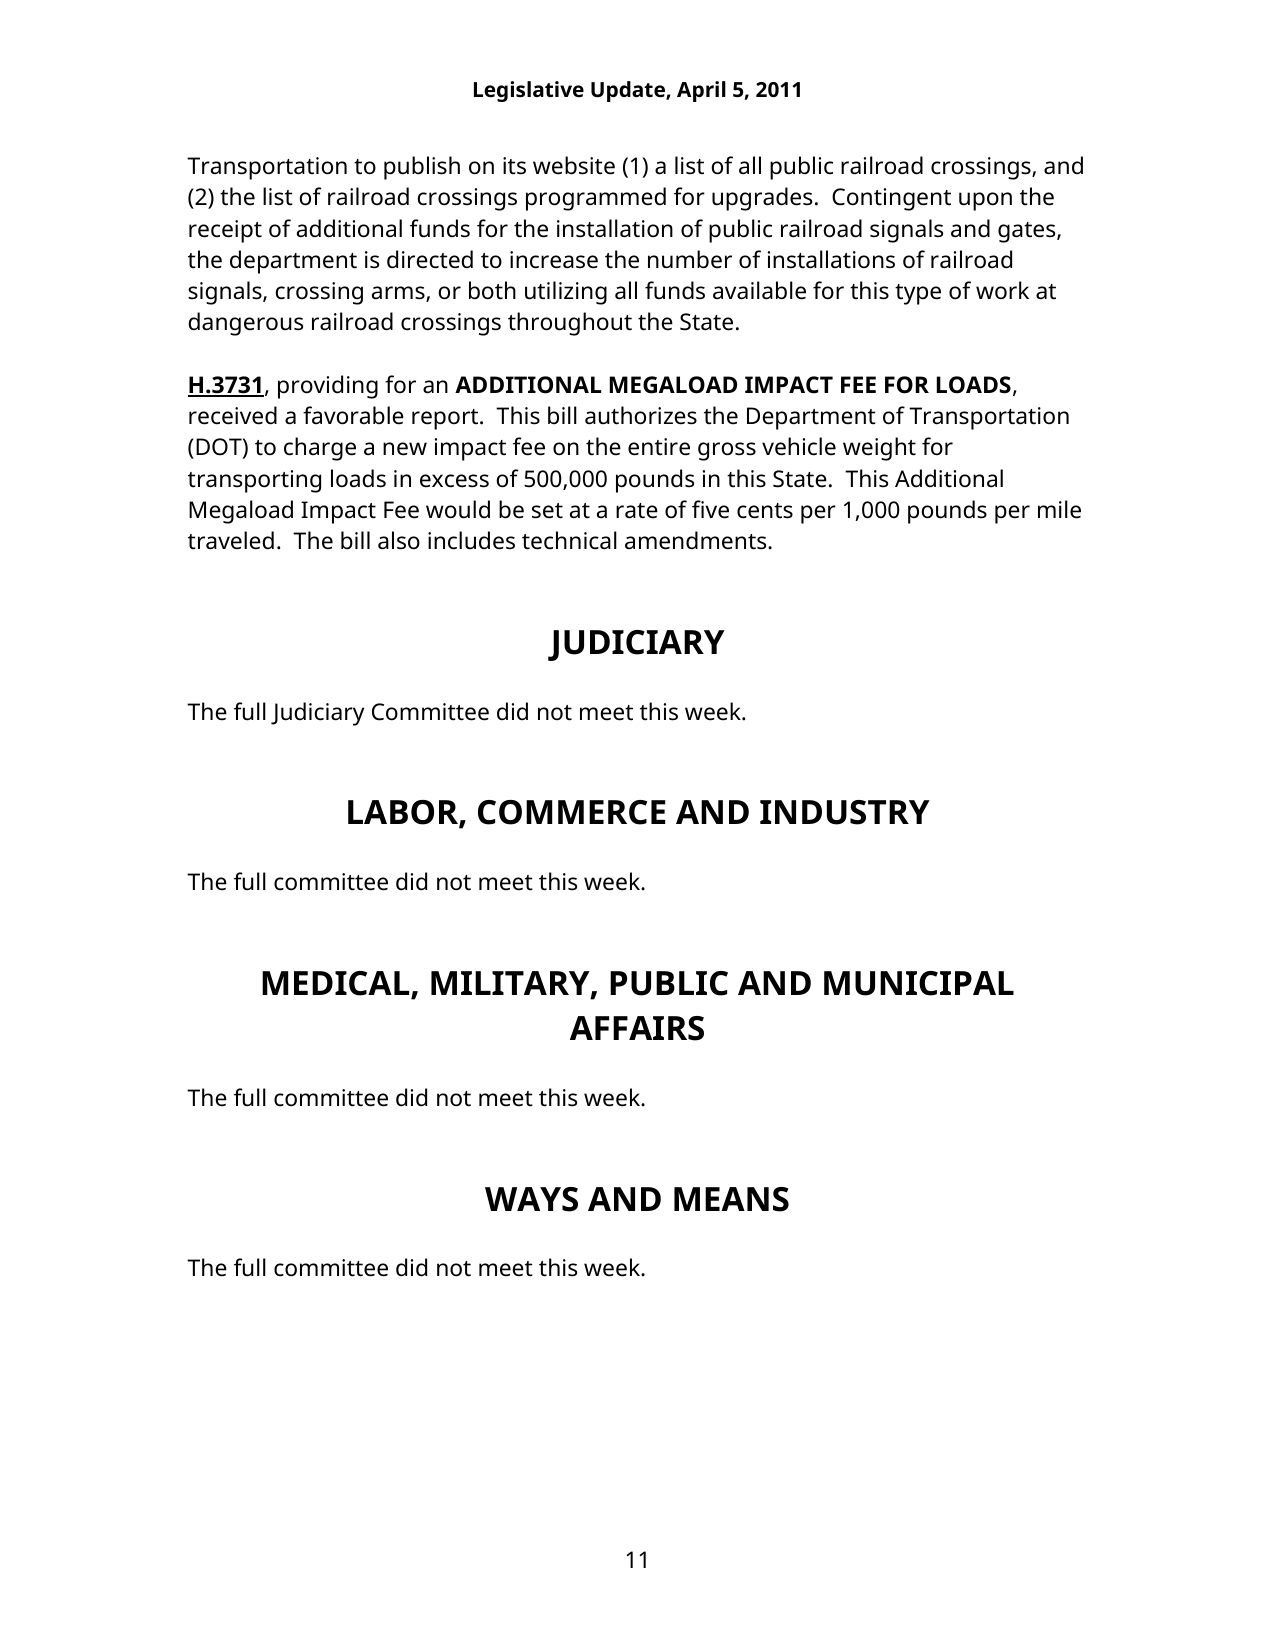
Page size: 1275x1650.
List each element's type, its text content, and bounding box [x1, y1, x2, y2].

text WAYS AND MEANS [187, 1175, 1087, 1221]
text The full committee did not meet this week. [187, 1082, 1087, 1113]
text The full Judiciary Committee did not meet this week. [187, 695, 1087, 727]
text The full committee did not meet this week. [187, 1252, 1087, 1283]
text LABOR, COMMERCE AND INDUSTRY [187, 789, 1087, 834]
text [187, 150, 1087, 337]
text The full committee did not meet this week. [187, 866, 1087, 897]
text H.3731, providing for an ADDITIONAL MEGALOAD IMPACT FEE FOR LOADS, received a favorable report. This bill authorizes the Department of Transportation (DOT) to charge a new impact fee on the entire gross vehicle weight for transporting loads in excess of 500,000 pounds in this State. This Additional Megaload Impact Fee would be set at a rate of five cents per 1,000 pounds per mile traveled. The bill also includes technical amendments. [187, 369, 1087, 556]
text JUDICIARY [187, 619, 1087, 664]
text MEDICAL, MILITARY, PUBLIC AND MUNICIPAL AFFAIRS [187, 959, 1087, 1050]
